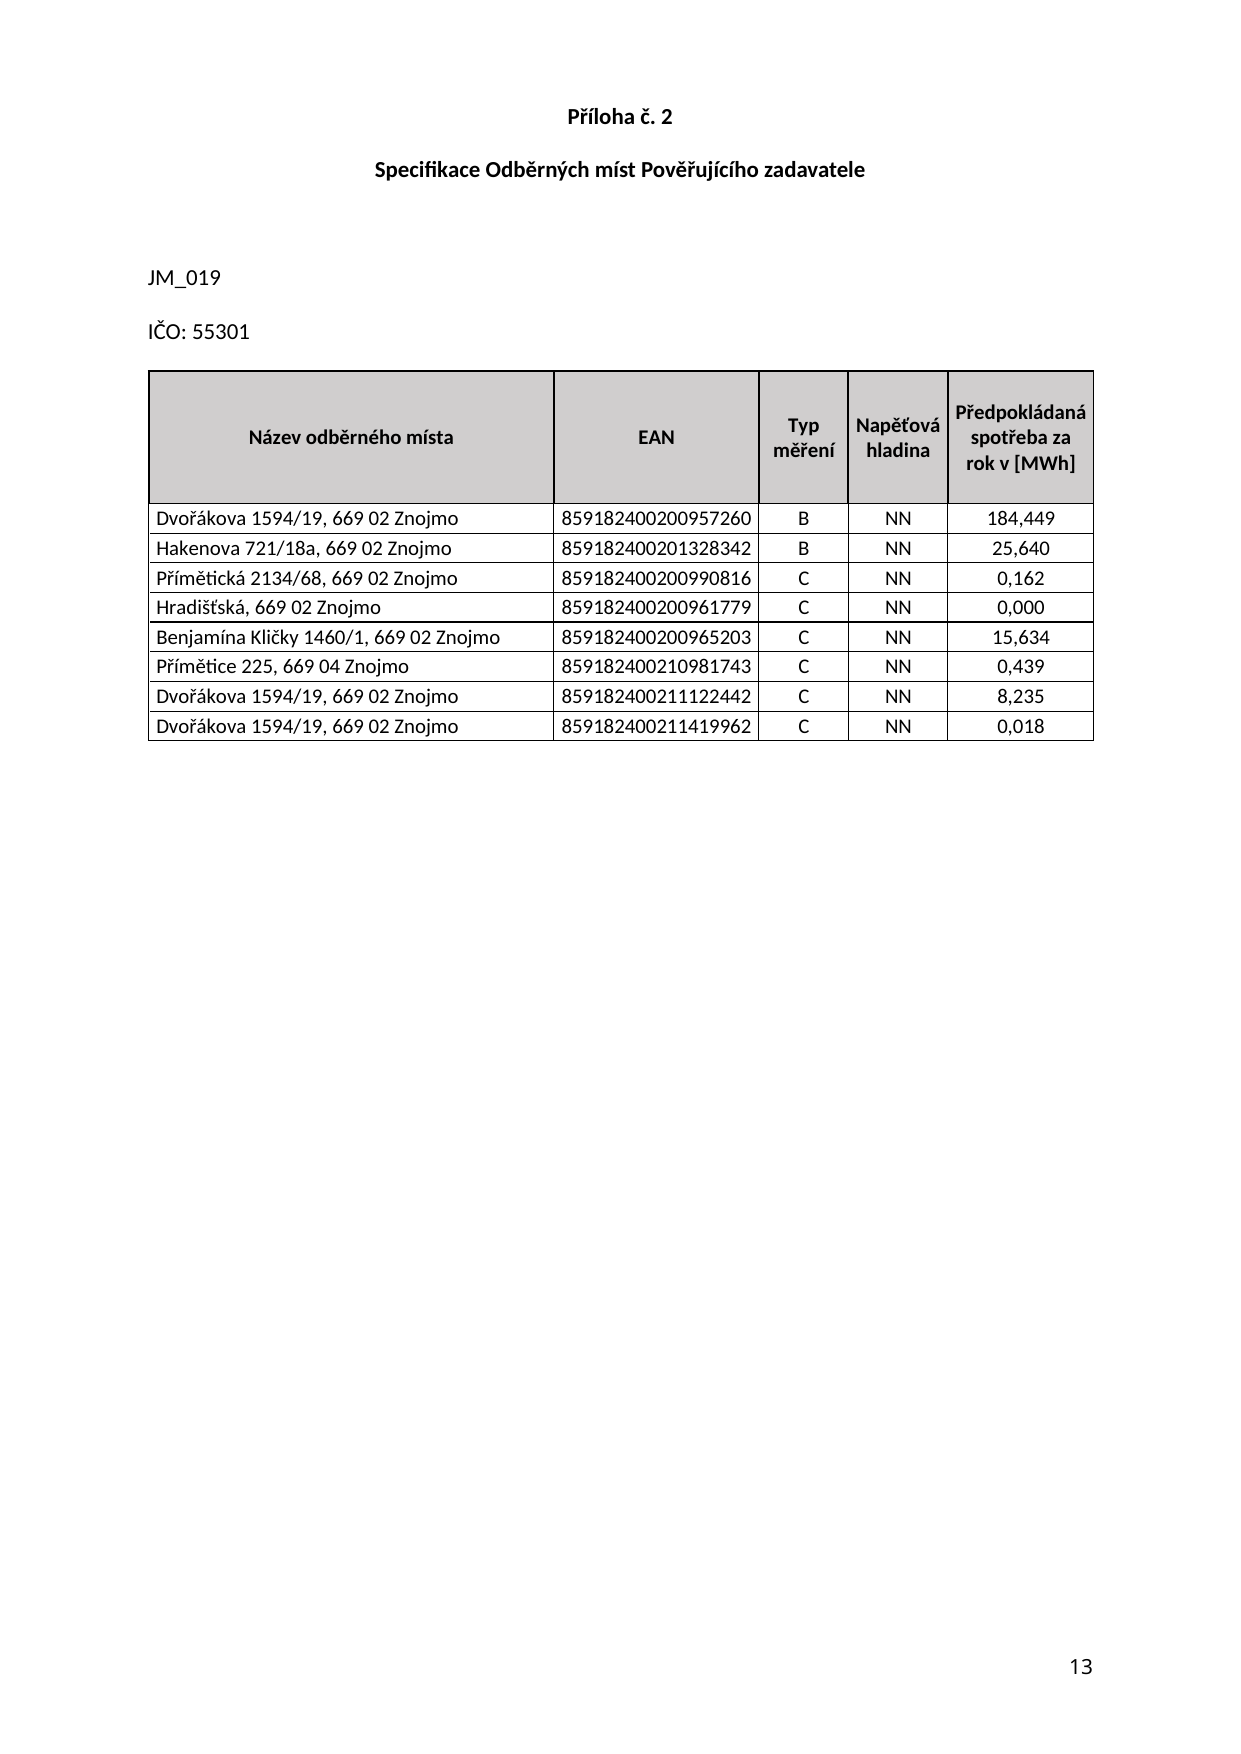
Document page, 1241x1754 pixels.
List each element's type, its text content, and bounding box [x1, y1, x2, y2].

table_cell NN [849, 534, 947, 562]
table_cell 0,162 [948, 563, 1093, 592]
table_cell NN [849, 563, 947, 592]
table_cell 859182400200965203 [554, 623, 758, 651]
table_cell 8,235 [948, 682, 1093, 711]
table_cell 0,018 [948, 712, 1093, 740]
table_cell C [759, 682, 848, 711]
table_cell C [759, 593, 848, 621]
table_cell Benjamína Kličky 1460/1, 669 02 Znojmo [149, 621, 553, 651]
table_cell 0,000 [948, 593, 1093, 621]
table_cell 25,640 [948, 534, 1093, 562]
table_cell Dvořákova 1594/19, 669 02 Znojmo [149, 711, 553, 740]
table_cell B [759, 534, 848, 562]
table_header EAN [555, 372, 758, 503]
table_cell Přímětice 225, 669 04 Znojmo [149, 651, 553, 681]
table_cell Přímětická 2134/68, 669 02 Znojmo [149, 562, 553, 592]
table_cell Hakenova 721/18a, 669 02 Znojmo [149, 533, 553, 562]
table_cell NN [849, 623, 947, 651]
title Specifikace Odběrných míst Pověřujícího zadavatele [148, 156, 1093, 183]
table_cell 859182400200961779 [554, 593, 758, 621]
table_cell 859182400200957260 [554, 504, 758, 532]
table_cell 859182400201328342 [554, 534, 758, 562]
table_header Název odběrného místa [150, 372, 553, 503]
table_cell C [759, 623, 848, 651]
table_cell 0,439 [948, 652, 1093, 681]
table_cell NN [849, 652, 947, 681]
table_cell NN [849, 593, 947, 621]
table_cell 859182400210981743 [554, 652, 758, 681]
table_cell C [759, 652, 848, 681]
table_cell NN [849, 682, 947, 711]
table_cell NN [849, 504, 947, 532]
table_cell Dvořákova 1594/19, 669 02 Znojmo [149, 504, 553, 532]
text JM_019 [148, 262, 1093, 291]
table_cell C [759, 712, 848, 740]
table_cell 859182400211419962 [554, 712, 758, 740]
table_header Předpokládaná spotřeba za rok v [MWh] [949, 372, 1093, 503]
table_cell 184,449 [948, 504, 1093, 532]
table_header Typ měření [760, 372, 847, 503]
table_cell NN [849, 712, 947, 740]
title Příloha č. 2 [148, 102, 1093, 131]
table_cell 859182400200990816 [554, 563, 758, 592]
table_cell B [759, 504, 848, 532]
table_cell Dvořákova 1594/19, 669 02 Znojmo [149, 681, 553, 711]
table_cell Hradišťská, 669 02 Znojmo [149, 592, 553, 621]
table_cell C [759, 563, 848, 592]
table_cell 859182400211122442 [554, 682, 758, 711]
table_header Napěťová hladina [849, 372, 947, 503]
text IČO: 55301 [148, 316, 1093, 345]
table_cell 15,634 [948, 623, 1093, 651]
